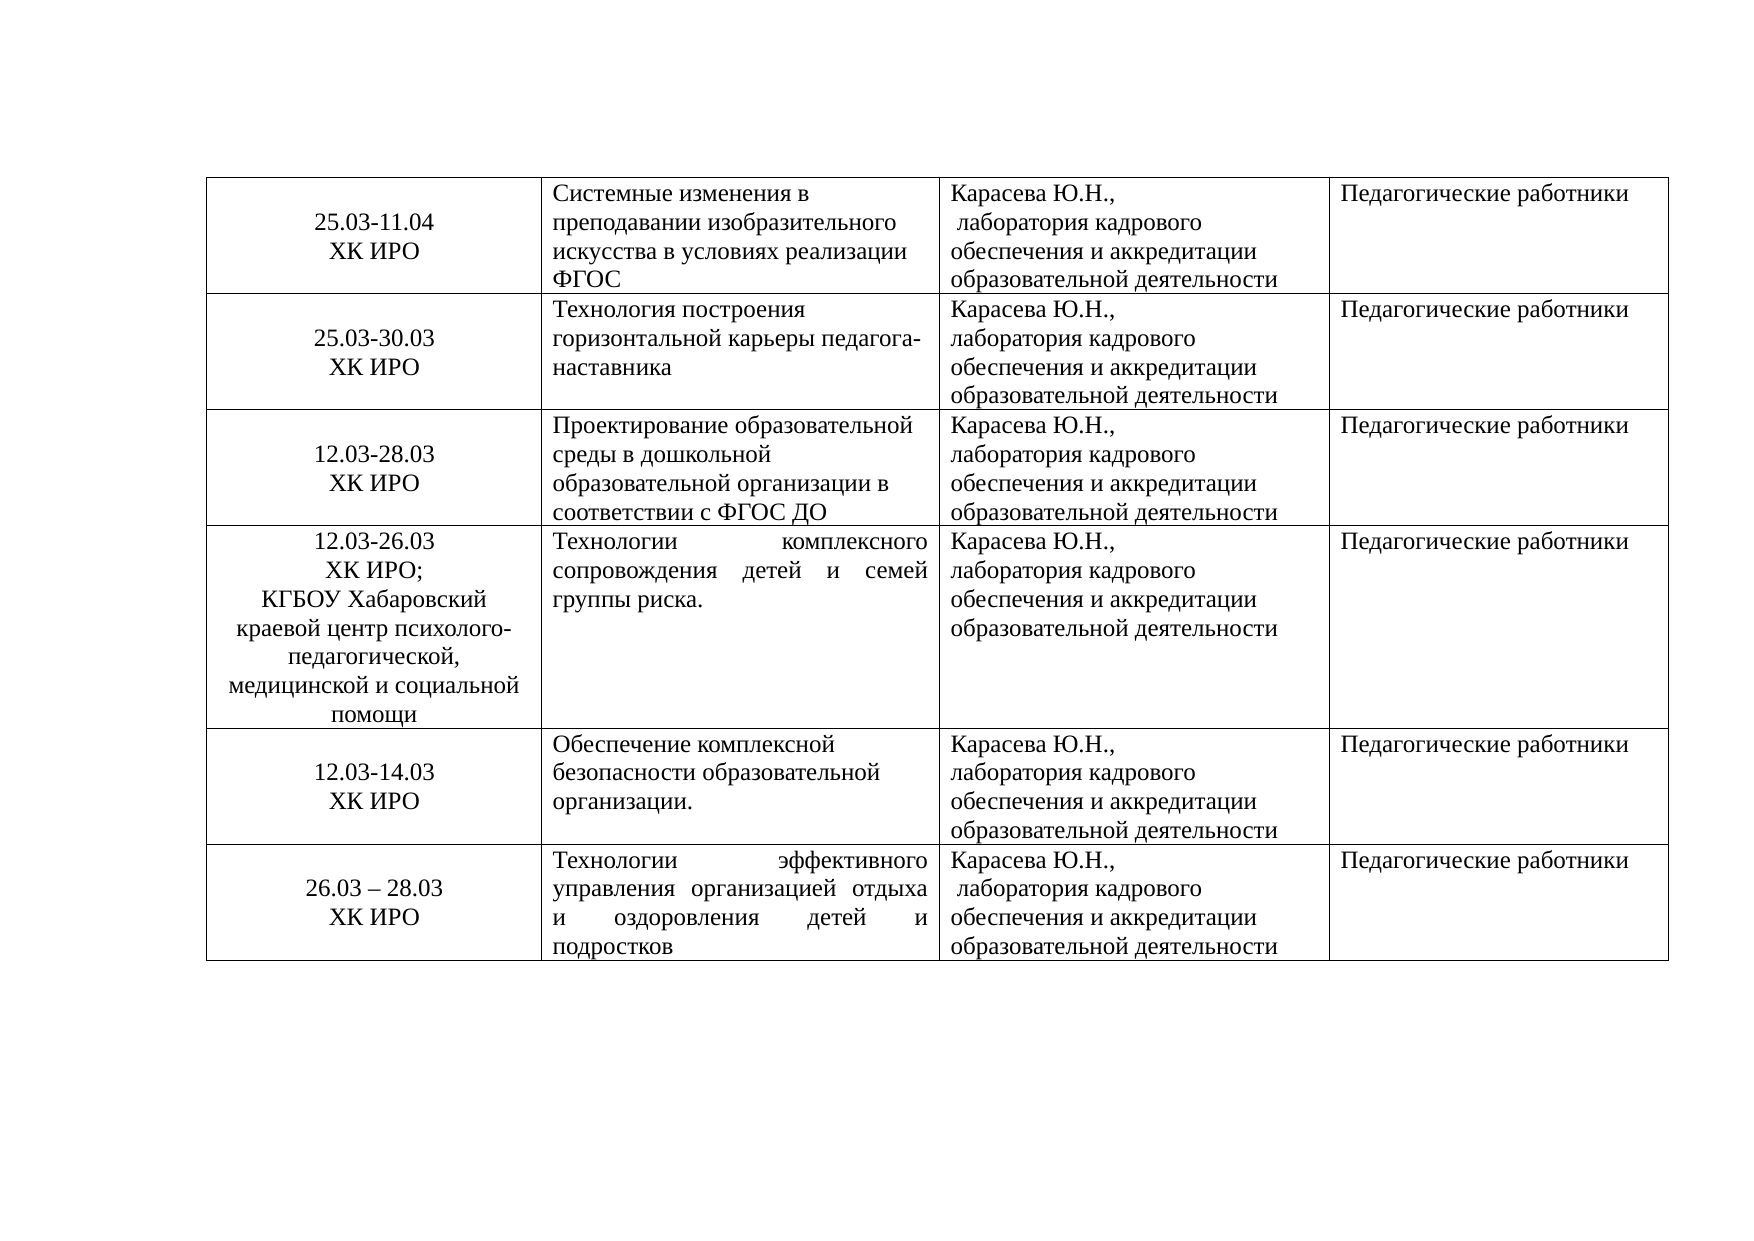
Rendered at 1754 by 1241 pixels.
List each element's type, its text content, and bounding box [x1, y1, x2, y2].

table_cell Педагогические работники [1330, 294, 1668, 409]
table_cell Карасева Ю.Н., лаборатория кадрового обеспечения и аккредитации образовательной деятельности [940, 729, 1329, 844]
table_cell Обеспечение комплексной безопасности образовательной организации. [542, 729, 939, 844]
table_cell Педагогические работники [1330, 526, 1668, 728]
table_cell 25.03-30.03 ХК ИРО [207, 294, 541, 409]
table_cell 25.03-11.04 ХК ИРО [207, 178, 541, 293]
table_cell Педагогические работники [1330, 410, 1668, 525]
table_cell 12.03-26.03 ХК ИРО; КГБОУ Хабаровский краевой центр психолого-педагогической, медицинской и социальной помощи [207, 526, 541, 728]
table_cell 12.03-28.03 ХК ИРО [207, 410, 541, 525]
table_cell Карасева Ю.Н., лаборатория кадрового обеспечения и аккредитации образовательной деятельности [940, 526, 1329, 728]
table_cell Системные изменения в преподавании изобразительного искусства в условиях реализации ФГОС [542, 178, 939, 293]
table_cell 12.03-14.03 ХК ИРО [207, 729, 541, 844]
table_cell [1330, 178, 1668, 293]
table_cell Проектирование образовательной среды в дошкольной образовательной организации в соответствии с ФГОС ДО [542, 410, 939, 525]
table_cell Карасева Ю.Н., лаборатория кадрового обеспечения и аккредитации образовательной деятельности [940, 410, 1329, 525]
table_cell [940, 178, 1329, 293]
table_cell Педагогические работники [1330, 845, 1668, 960]
table_cell Карасева Ю.Н., лаборатория кадрового обеспечения и аккредитации образовательной деятельности [940, 845, 1329, 960]
table_cell Технологии эффективного управления организацией отдыха и оздоровления детей и подростков [542, 845, 939, 960]
table_cell 26.03 – 28.03 ХК ИРО [207, 845, 541, 960]
table_cell Технология построения горизонтальной карьеры педагога-наставника [542, 294, 939, 409]
table_cell Технологии комплексного сопровождения детей и семей группы риска. [542, 526, 939, 728]
table_cell Педагогические работники [1330, 729, 1668, 844]
table_cell Карасева Ю.Н., лаборатория кадрового обеспечения и аккредитации образовательной деятельности [940, 294, 1329, 409]
